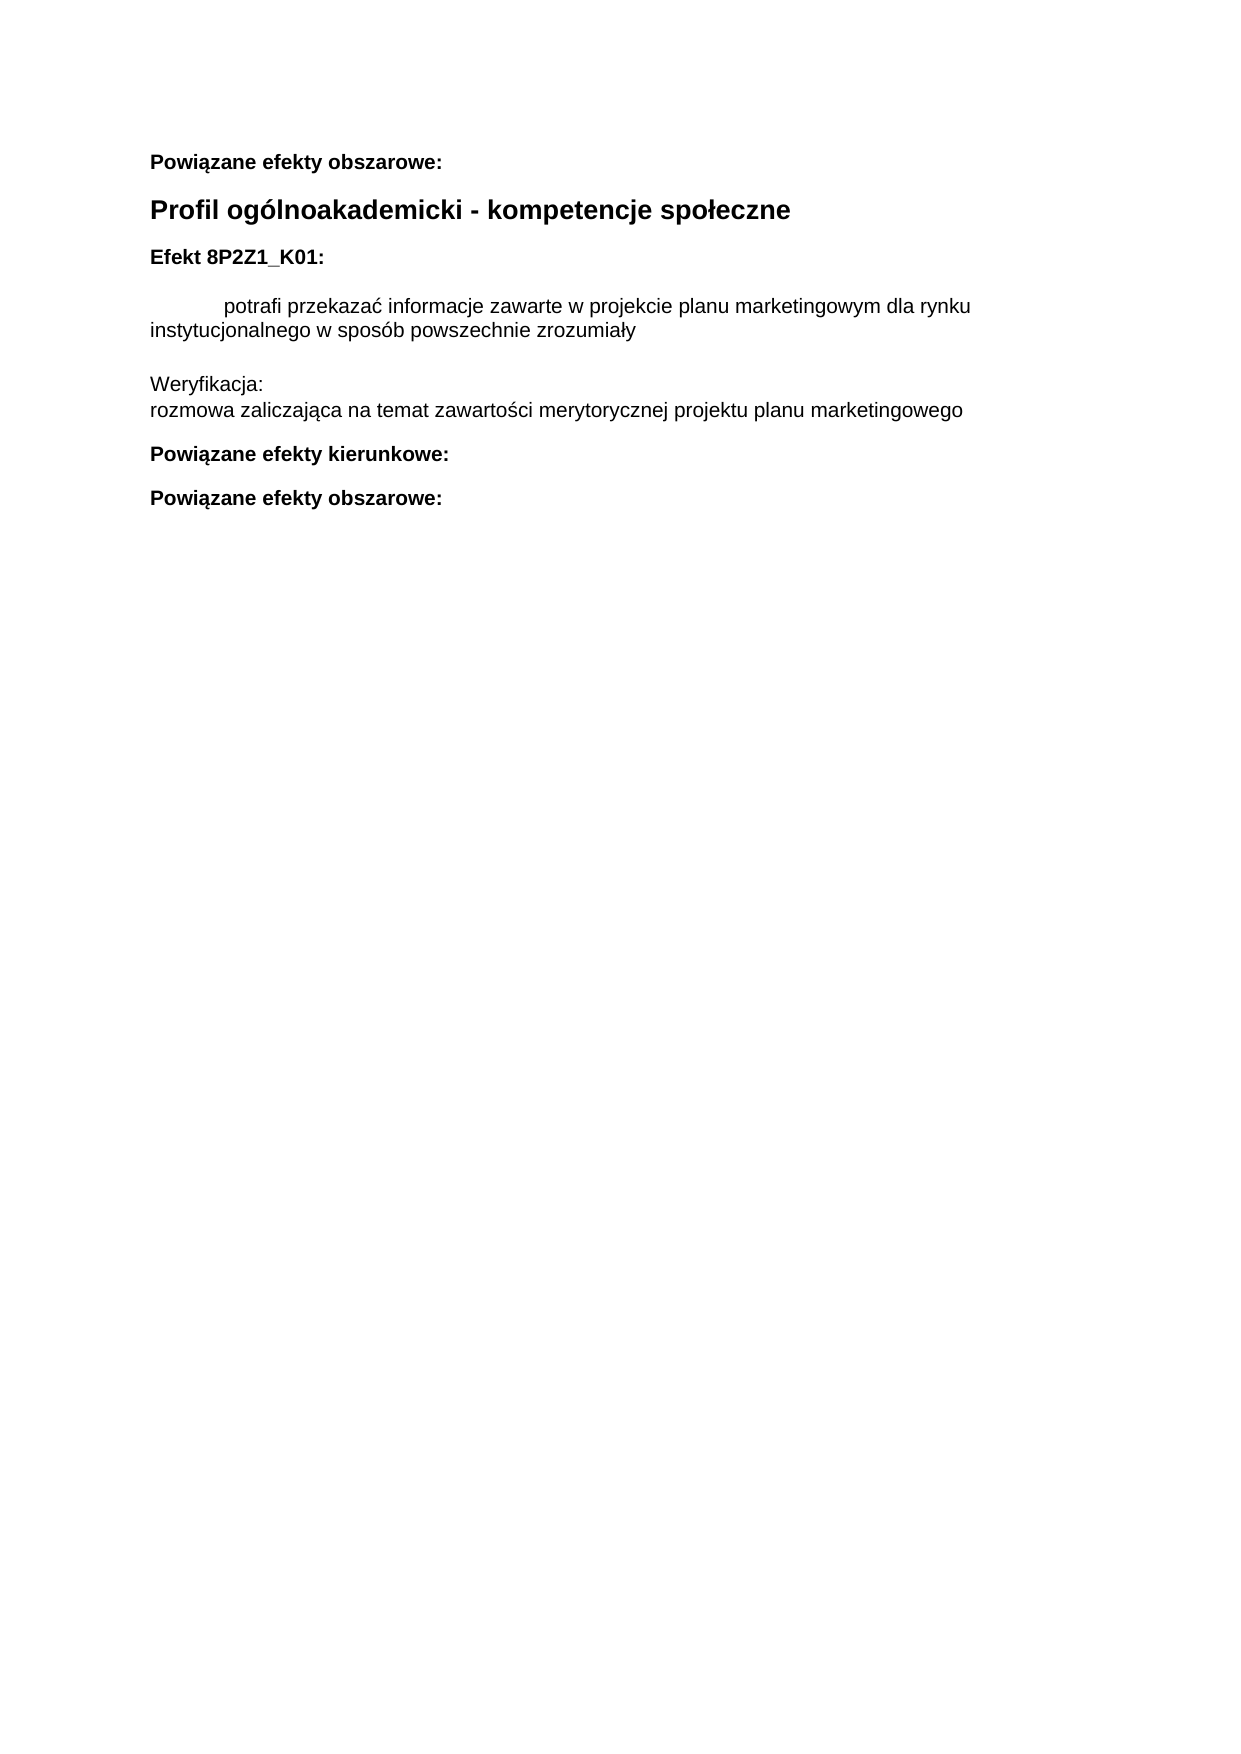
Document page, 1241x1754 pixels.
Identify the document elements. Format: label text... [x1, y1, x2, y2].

text Powiązane efekty kierunkowe: [150, 442, 1090, 466]
subtitle Profil ogólnoakademicki - kompetencje społeczne [150, 194, 1090, 225]
text Efekt 8P2Z1_K01: [150, 245, 1090, 269]
text Powiązane efekty obszarowe: [150, 485, 1090, 509]
text potrafi przekazać informacje zawarte w projekcie planu marketingowym dla rynku instytucjonalnego w sposób powszechnie zrozumiały [150, 270, 1090, 366]
text Powiązane efekty obszarowe: [150, 150, 1090, 174]
text rozmowa zaliczająca na temat zawartości merytorycznej projektu planu marketingowego [150, 398, 1090, 422]
text Weryfikacja: [150, 372, 1090, 396]
